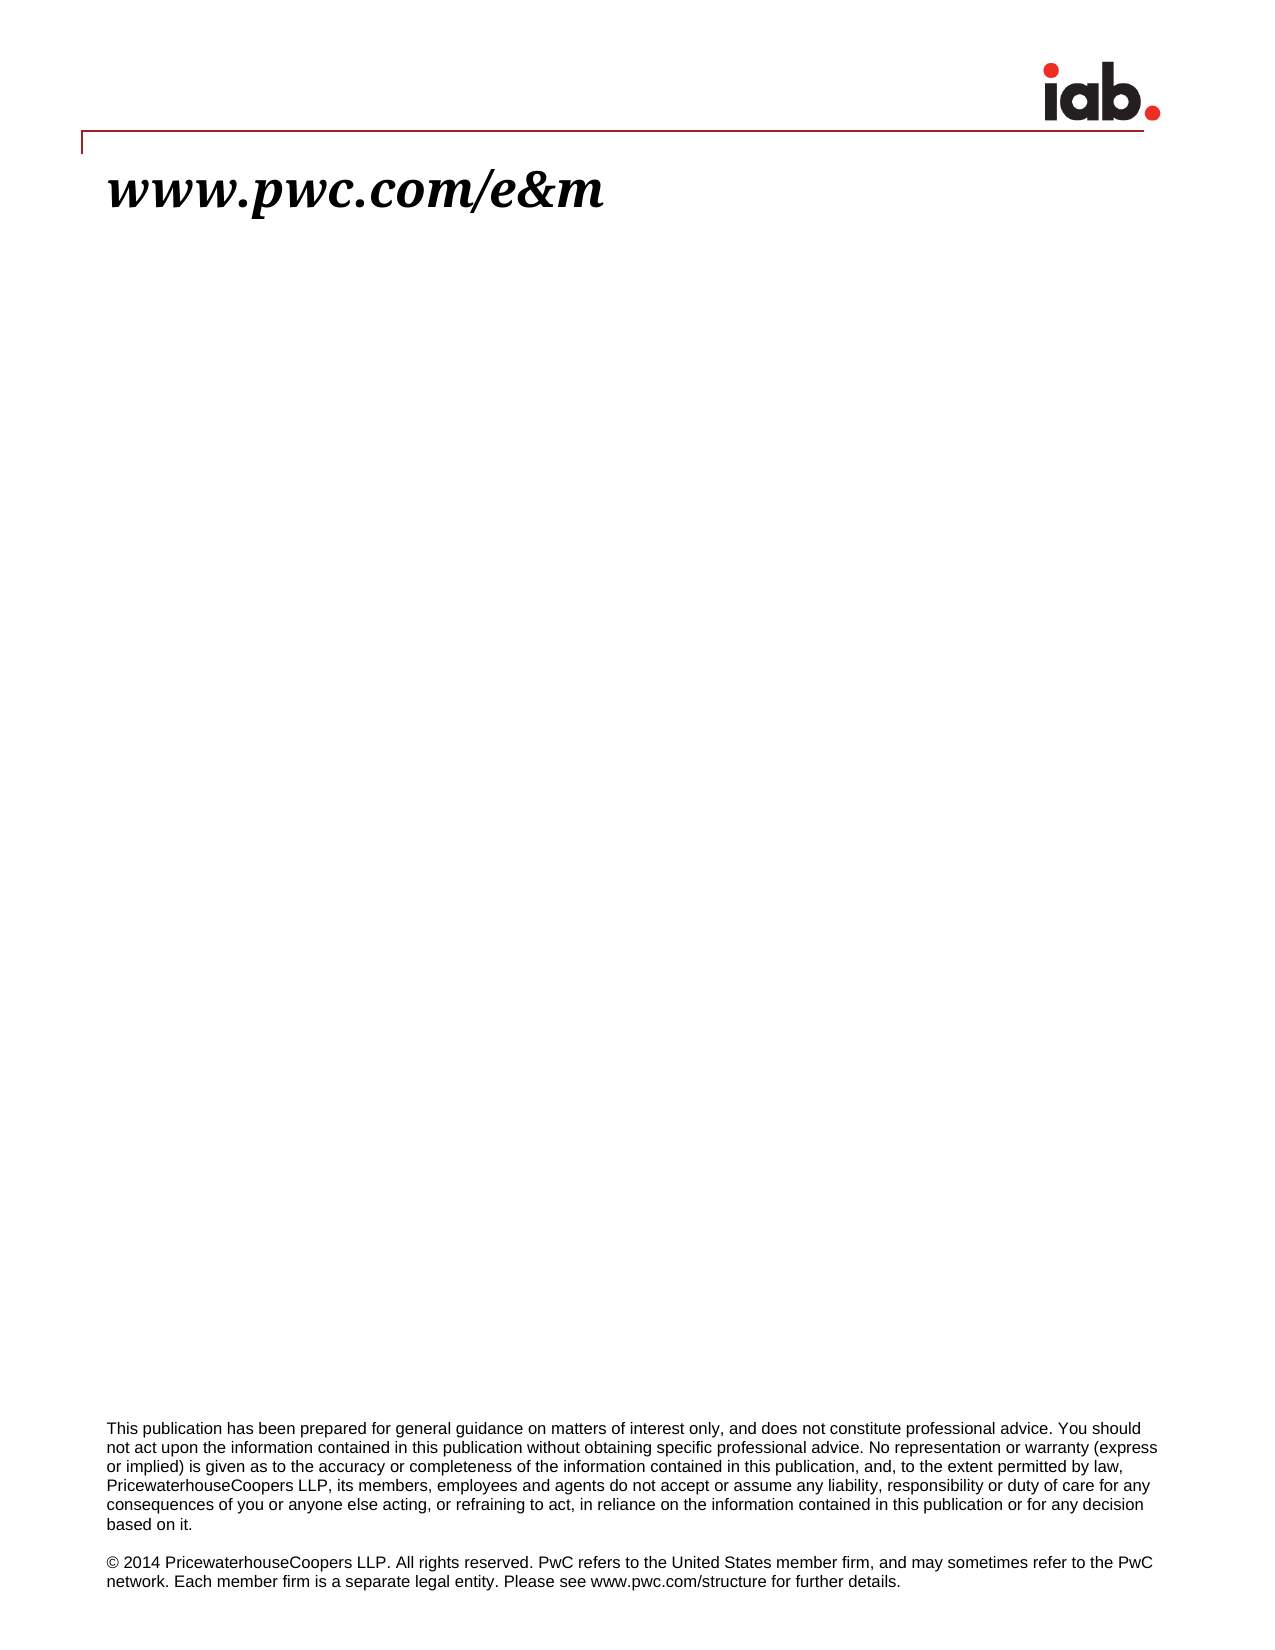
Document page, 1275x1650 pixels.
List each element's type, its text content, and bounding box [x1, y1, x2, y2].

picture [1041, 59, 1162, 121]
text www.pwc.com/e&m [106, 153, 1169, 222]
